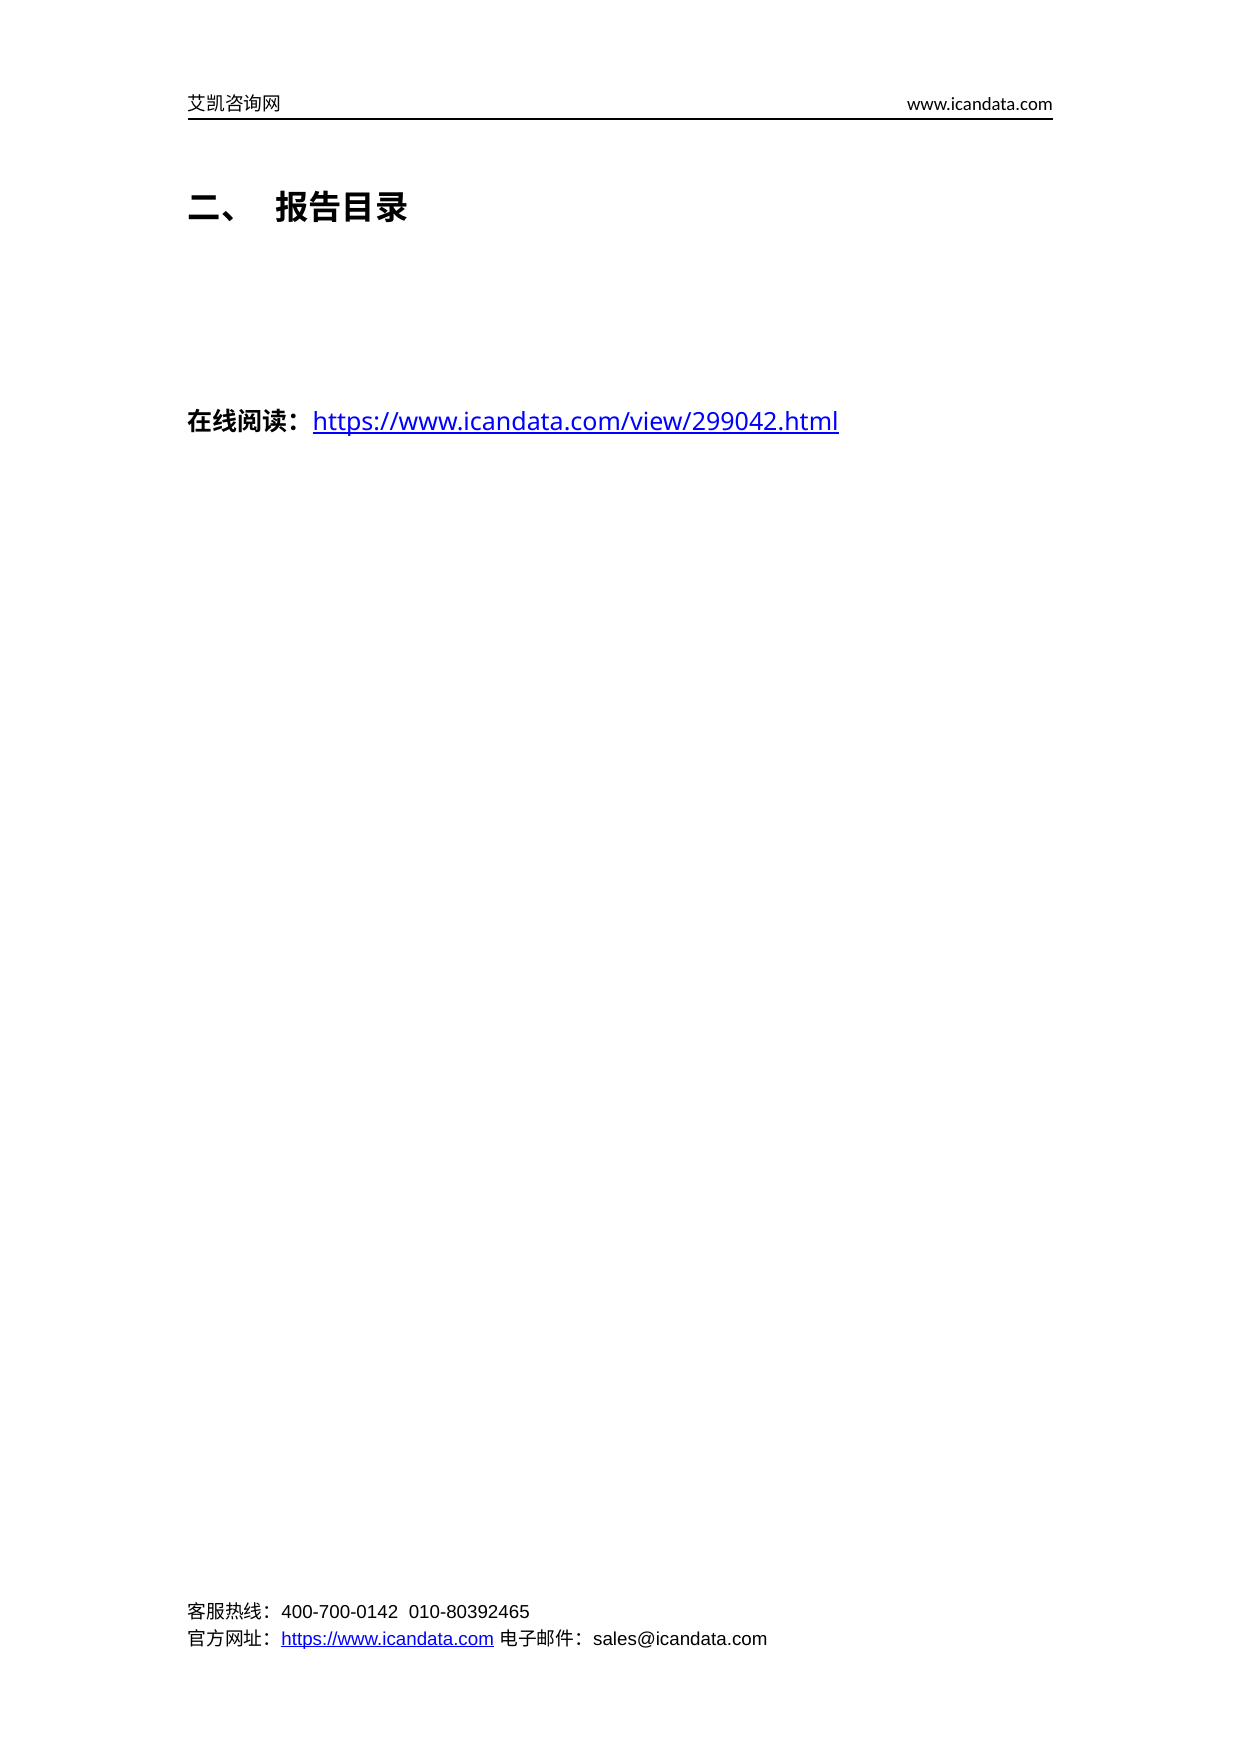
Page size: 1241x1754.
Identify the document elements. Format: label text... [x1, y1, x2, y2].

subtitle 报告目录 [187, 172, 1053, 237]
text 在线阅读：https://www.icandata.com/view/299042.html [187, 387, 1053, 452]
